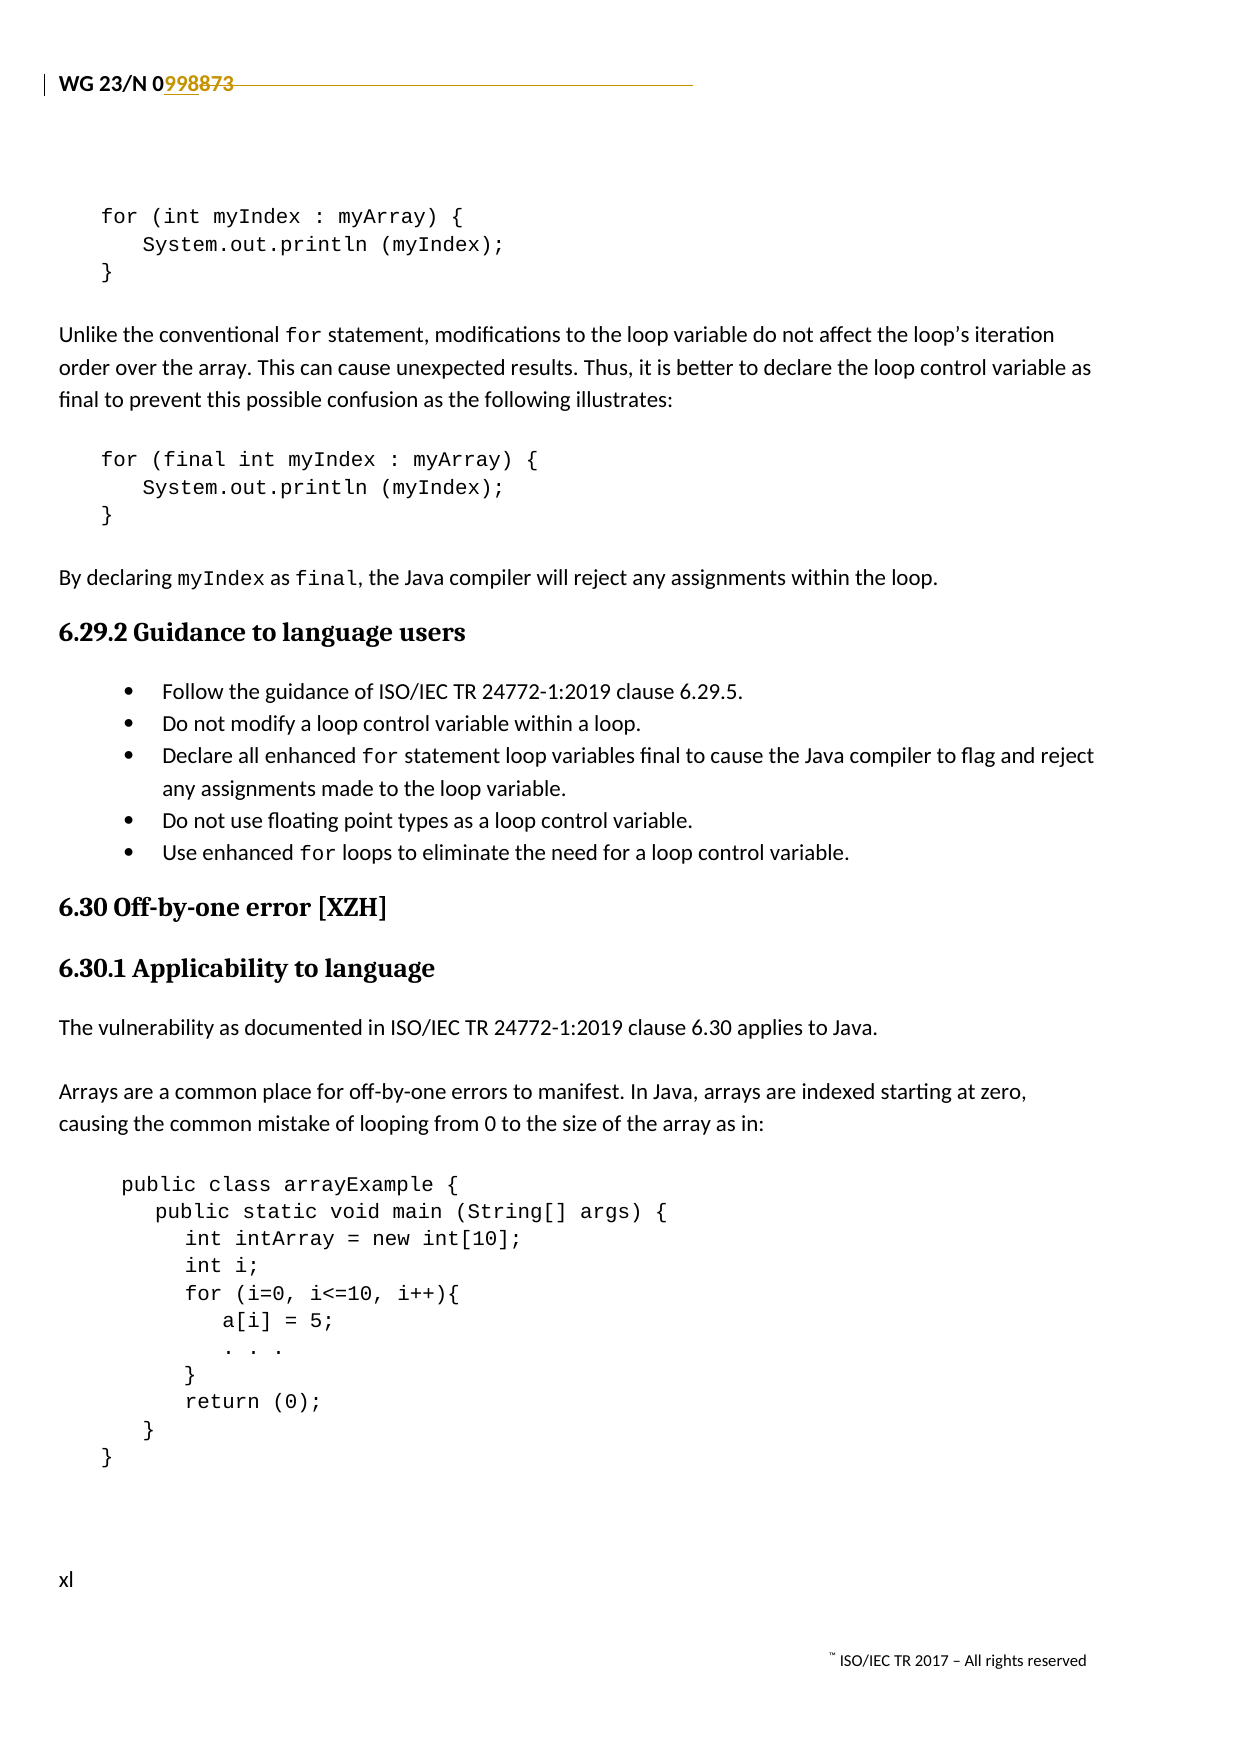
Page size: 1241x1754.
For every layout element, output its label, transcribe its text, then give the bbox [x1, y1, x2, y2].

text . . . [58, 1337, 1099, 1361]
text System.out.println (myIndex); [58, 477, 1099, 500]
text for (int myIndex : myArray) { [58, 206, 1099, 229]
list Do not use floating point types as a loop control variable. [124, 806, 1099, 834]
text By declaring myIndex as final, the Java compiler will reject any assignments within the loop. [58, 563, 1099, 592]
subtitle 6.29.2 Guidance to language users [58, 617, 1099, 648]
text public static void main (String[] args) { [101, 1201, 1099, 1225]
list Declare all enhanced for statement loop variables final to cause the Java compiler to flag and reject any assignments made to the loop variable. [124, 741, 1099, 802]
list Use enhanced for loops to eliminate the need for a loop control variable. [124, 838, 1099, 867]
list Follow the guidance of ISO/IEC TR 24772-1:2019 clause 6.29.5. [124, 677, 1099, 705]
text return (0); [58, 1391, 1099, 1415]
text } [58, 1418, 1099, 1442]
text public class arrayExample { [58, 1174, 1099, 1197]
list Do not modify a loop control variable within a loop. [124, 709, 1099, 737]
text } [58, 1446, 1099, 1469]
text for (final int myIndex : myArray) { [58, 449, 1099, 473]
subtitle 6.30 Off-by-one error [XZH] [58, 892, 1099, 923]
subtitle 6.30.1 Applicability to language [58, 953, 1099, 984]
text } [58, 1364, 1099, 1388]
text int intArray = new int[10]; [58, 1228, 1099, 1252]
text Arrays are a common place for off-by-one errors to manifest. In Java, arrays are indexed starting at zero, causing the common mistake of looping from 0 to the size of the array as in: [58, 1077, 1099, 1137]
text for (i=0, i<=10, i++){ [58, 1283, 1099, 1306]
text a[i] = 5; [58, 1310, 1099, 1333]
text } [58, 504, 1099, 527]
text System.out.println (myIndex); [58, 234, 1099, 257]
text int i; [58, 1255, 1099, 1279]
text } [58, 261, 1099, 284]
text The vulnerability as documented in ISO/IEC TR 24772-1:2019 clause 6.30 applies to Java. [58, 1013, 1099, 1041]
text Unlike the conventional for statement, modifications to the loop variable do not affect the loop’s iteration order over the array. This can cause unexpected results. Thus, it is better to declare the loop control variable as final to prevent this possible confusion as the following illustrates: [58, 320, 1099, 413]
